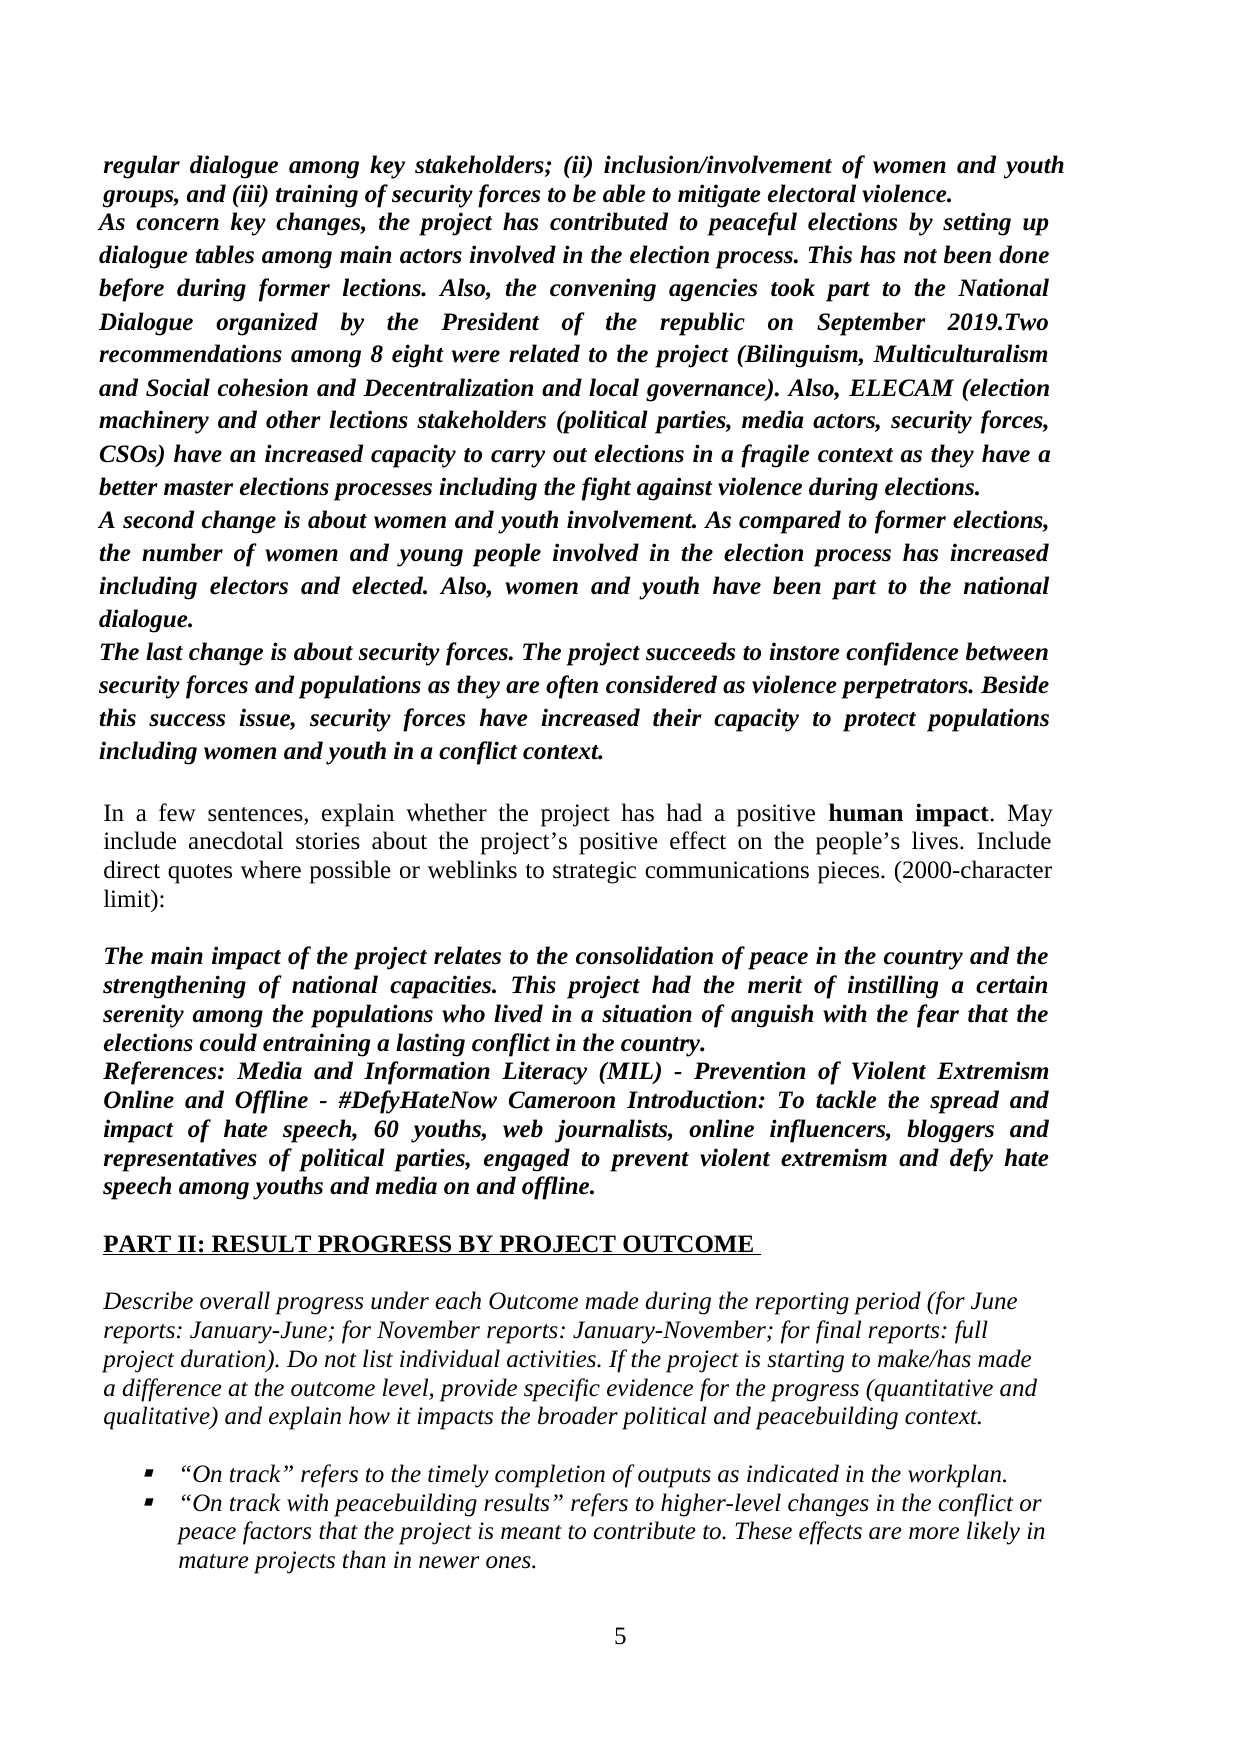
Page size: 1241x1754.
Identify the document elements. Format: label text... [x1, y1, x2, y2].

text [103, 150, 1069, 207]
list “On track with peacebuilding results” refers to higher-level changes in the conflict or peace factors that the project is meant to contribute to. These effects are more likely in mature projects than in newer ones. [141, 1488, 1053, 1574]
text Describe overall progress under each Outcome made during the reporting period (for June reports: January-June; for November reports: January-November; for final reports: full project duration). Do not list individual activities. If the project is starting to make/has made a difference at the outcome level, provide specific evidence for the progress (quantitative and qualitative) and explain how it impacts the broader political and peacebuilding context. [103, 1286, 1053, 1430]
text In a few sentences, explain whether the project has had a positive human impact. May include anecdotal stories about the project’s positive effect on the people’s lives. Include direct quotes where possible or weblinks to strategic communications pieces. (2000-character limit): [103, 798, 1053, 913]
text References: Media and Information Literacy (MIL) - Prevention of Violent Extremism Online and Offline - #DefyHateNow Cameroon Introduction: To tackle the spread and impact of hate speech, 60 youths, web journalists, online influencers, bloggers and representatives of political parties, engaged to prevent violent extremism and defy hate speech among youths and media on and offline. [103, 1056, 1053, 1200]
text PART II: RESULT PROGRESS BY PROJECT OUTCOME [103, 1229, 1053, 1258]
list “On track” refers to the timely completion of outputs as indicated in the workplan. [141, 1459, 1053, 1488]
text A second change is about women and youth involvement. As compared to former elections, the number of women and young people involved in the election process has increased including electors and elected. Also, women and youth have been part to the national dialogue. [99, 505, 1053, 632]
text As concern key changes, the project has contributed to peaceful elections by setting up dialogue tables among main actors involved in the election process. This has not been done before during former lections. Also, the convening agencies took part to the National Dialogue organized by the President of the republic on September 2019.Two recommendations among 8 eight were related to the project (Bilinguism, Multiculturalism and Social cohesion and Decentralization and local governance). Also, ELECAM (election machinery and other lections stakeholders (political parties, media actors, security forces, CSOs) have an increased capacity to carry out elections in a fragile context as they have a better master elections processes including the fight against violence during elections. [99, 207, 1053, 500]
text The main impact of the project relates to the consolidation of peace in the country and the strengthening of national capacities. This project had the merit of instilling a certain serenity among the populations who lived in a situation of anguish with the fear that the elections could entraining a lasting conflict in the country. [103, 941, 1053, 1056]
text The last change is about security forces. The project succeeds to instore confidence between security forces and populations as they are often considered as violence perpetrators. Beside this success issue, security forces have increased their capacity to protect populations including women and youth in a conflict context. [99, 637, 1053, 764]
